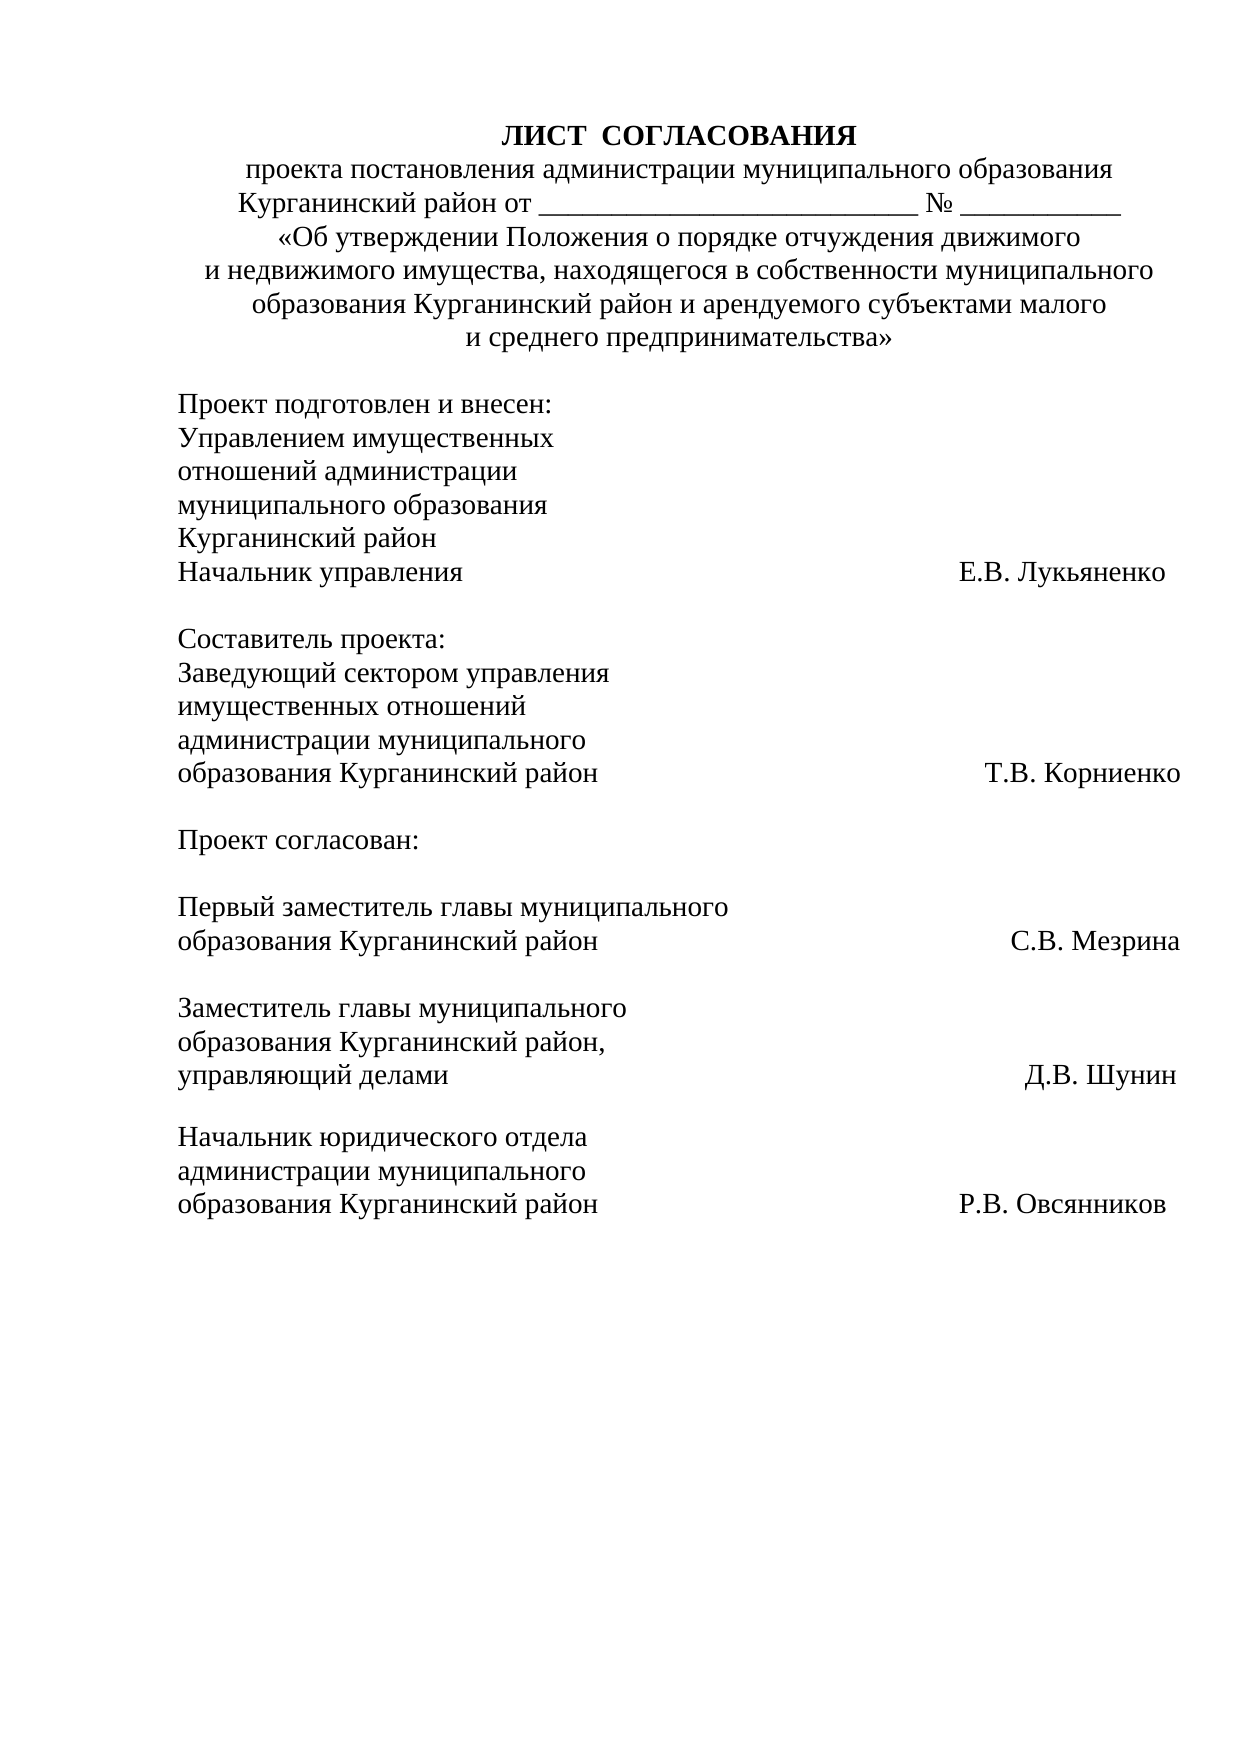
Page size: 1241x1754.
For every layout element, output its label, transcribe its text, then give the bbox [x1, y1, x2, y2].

text Управлением имущественных [177, 420, 1181, 453]
text администрации муниципального [177, 722, 1181, 755]
title и среднего предпринимательства» [177, 319, 1181, 353]
text отношений администрации [177, 453, 1181, 487]
text Проект согласован: [177, 822, 1181, 856]
text Начальник управления Е.В. Лукьяненко [177, 554, 1181, 588]
text муниципального образования [177, 487, 1181, 521]
text имущественных отношений [177, 688, 1181, 722]
text Первый заместитель главы муниципального [177, 889, 1181, 923]
text Составитель проекта: [177, 621, 1181, 655]
text Проект подготовлен и внесен: [177, 386, 1181, 420]
text Курганинский район [177, 521, 1181, 554]
title проекта постановления администрации муниципального образования Курганинский район от __________________________ № ___________ «Об утверждении Положения о порядке отчуждения движимого и недвижимого имущества, находящегося в собственности муниципального образования Курганинский район и арендуемого субъектами малого [177, 152, 1181, 319]
text Заместитель главы муниципального [177, 990, 1181, 1024]
text Заведующий сектором управления [177, 655, 1181, 688]
text администрации муниципального [177, 1153, 1181, 1187]
text Начальник юридического отдела [177, 1119, 1181, 1153]
text образования Курганинский район, [177, 1024, 1181, 1057]
text управляющий делами Д.В. Шунин [177, 1057, 1181, 1091]
text образования Курганинский район С.В. Мезрина [177, 923, 1181, 957]
text образования Курганинский район Т.В. Корниенко [177, 755, 1181, 789]
text образования Курганинский район Р.В. Овсянников [177, 1187, 1181, 1220]
text ЛИСТ СОГЛАСОВАНИЯ [177, 118, 1181, 152]
